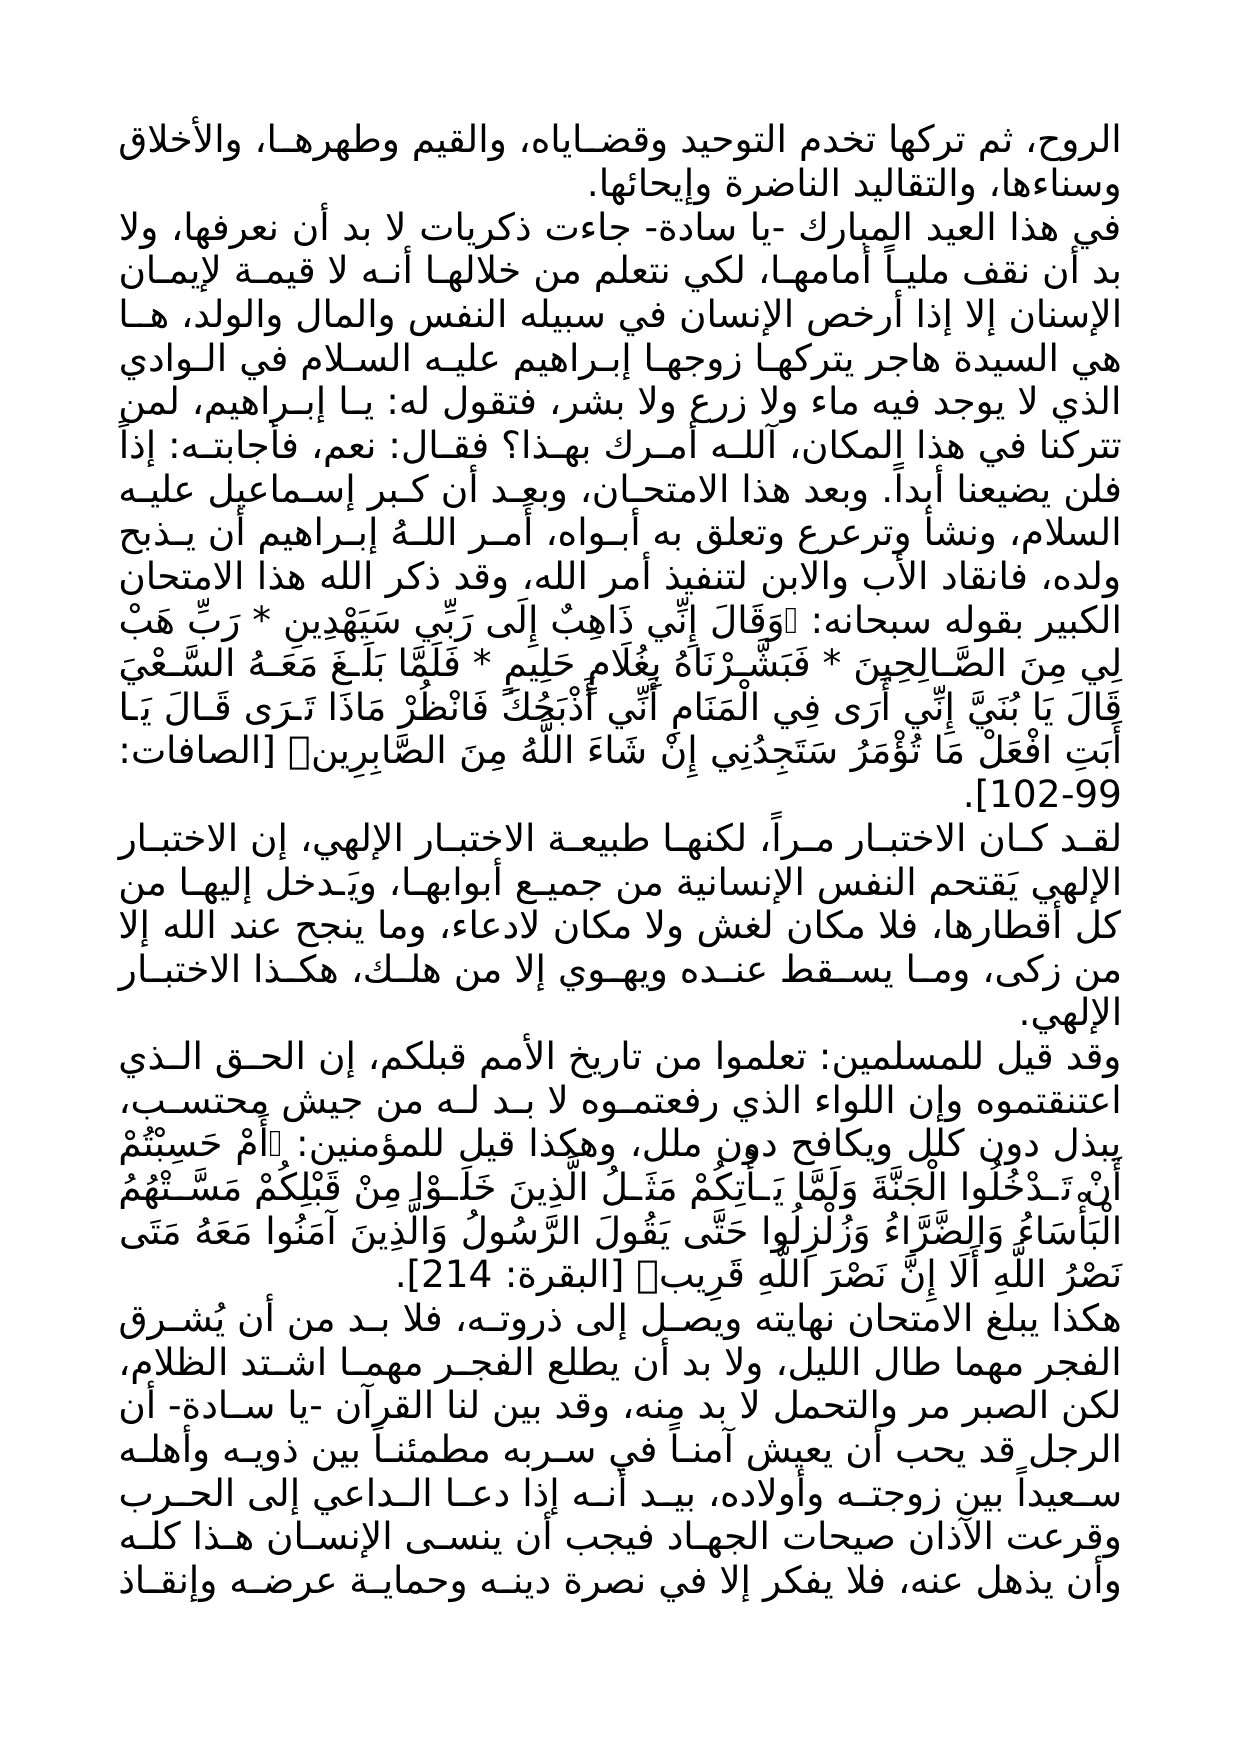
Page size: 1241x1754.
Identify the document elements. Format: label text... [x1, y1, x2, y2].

text وقد قيل للمسلمين: تعلموا من تاريخ الأمم قبلكم، إن الحق الذي اعتنقتموه وإن اللواء الذي رفعتموه لا بد له من جيش محتسب، يبذل دون كلل ويكافح دون ملل، وهكذا قيل للمؤمنين: أَمْ حَسِبْتُمْ أَنْ تَدْخُلُوا الْجَنَّةَ وَلَمَّا يَأْتِكُمْ مَثَلُ الَّذِينَ خَلَوْا مِنْ قَبْلِكُمْ مَسَّتْهُمُ الْبَأْسَاءُ وَالضَّرَّاءُ وَزُلْزِلُوا حَتَّى يَقُولَ الرَّسُولُ وَالَّذِينَ آمَنُوا مَعَهُ مَتَى نَصْرُ اللَّهِ أَلَا إِنَّ نَصْرَ اللَّهِ قَرِيب [البقرة: 214]. [118, 1035, 1122, 1297]
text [118, 1297, 1122, 1602]
text في هذا العيد المبارك -يا سادة- جاءت ذكريات لا بد أن نعرفها، ولا بد أن نقف ملياً أمامها، لكي نتعلم من خلالها أنه لا قيمة لإيمان الإسنان إلا إذا أرخص الإنسان في سبيله النفس والمال والولد، ها هي السيدة هاجر يتركها زوجها إبراهيم عليه السلام في الوادي الذي لا يوجد فيه ماء ولا زرع ولا بشر، فتقول له: يا إبراهيم، لمن تتركنا في هذا المكان، آلله أمرك بهذا؟ فقال: نعم، فأجابته: إذاً فلن يضيعنا أبداً. وبعد هذا الامتحان، وبعد أن كبر إسماعيل عليه السلام، ونشأ وترعرع وتعلق به أبواه، أَمر اللهُ إبراهيم أن يذبح ولده، فانقاد الأب والابن لتنفيذ أمر الله، وقد ذكر الله هذا الامتحان الكبير بقوله سبحانه: وَقَالَ إِنِّي ذَاهِبٌ إِلَى رَبِّي سَيَهْدِينِ * رَبِّ هَبْ لِي مِنَ الصَّالِحِينَ * فَبَشَّرْنَاهُ بِغُلَامٍ حَلِيمٍ * فَلَمَّا بَلَغَ مَعَهُ السَّعْيَ قَالَ يَا بُنَيَّ إِنِّي أَرَى فِي الْمَنَامِ أَنِّي أَذْبَحُكَ فَانْظُرْ مَاذَا تَرَى قَالَ يَا أَبَتِ افْعَلْ مَا تُؤْمَرُ سَتَجِدُنِي إِنْ شَاءَ اللَّهُ مِنَ الصَّابِرِين [الصافات: 99-102]. [118, 205, 1122, 816]
text لقد كان الاختبار مراً، لكنها طبيعة الاختبار الإلهي، إن الاختبار الإلهي يَقتحم النفس الإنسانية من جميع أبوابها، ويَدخل إليها من كل أقطارها، فلا مكان لغش ولا مكان لادعاء، وما ينجح عند الله إلا من زكى، وما يسقط عنده ويهوي إلا من هلك، هكذا الاختبار الإلهي. [118, 816, 1122, 1035]
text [118, 118, 1122, 205]
